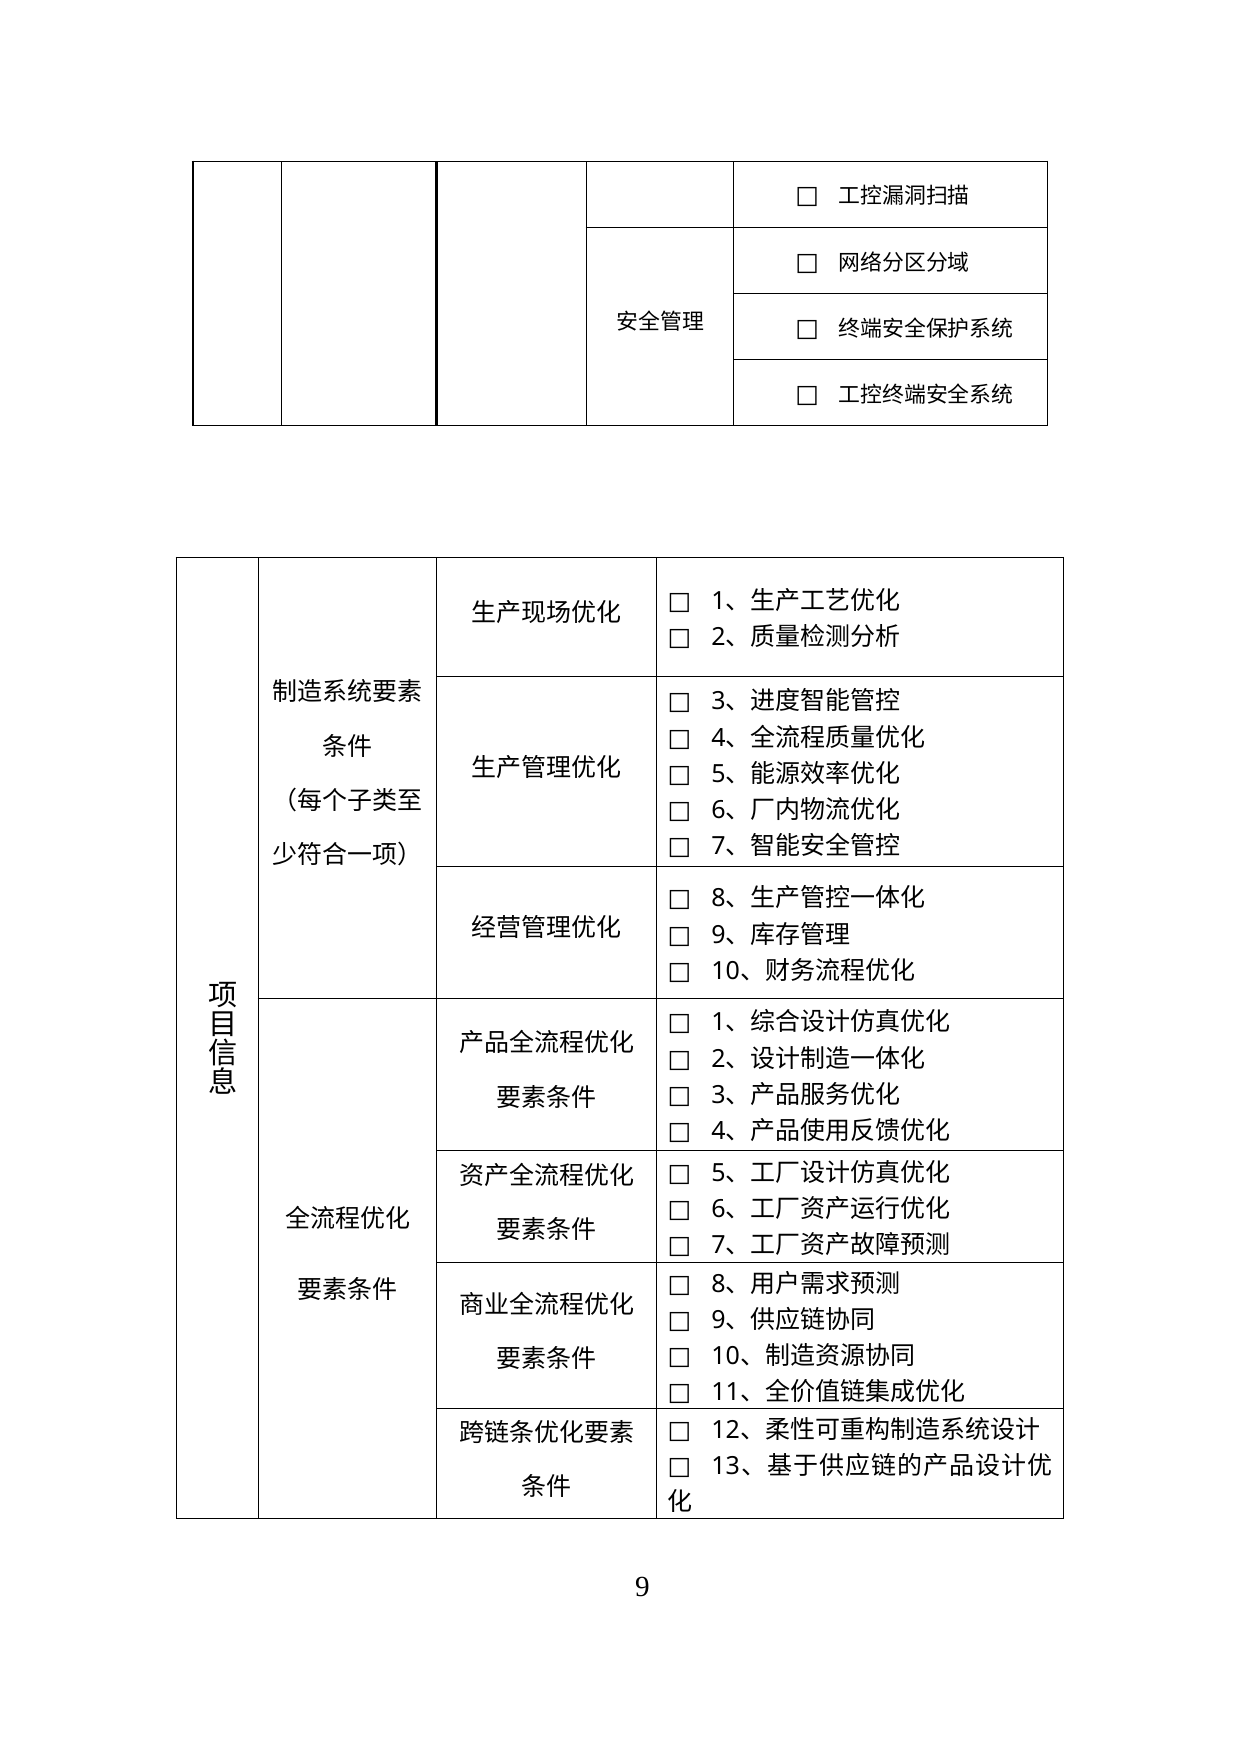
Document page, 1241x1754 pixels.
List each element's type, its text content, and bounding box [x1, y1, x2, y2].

table_cell 12、柔性可重构制造系统设计 13、基于供应链的产品设计优化 [657, 1409, 1063, 1518]
table_cell 商业全流程优化要素条件 [437, 1263, 656, 1408]
table_cell 5、工厂设计仿真优化 6、工厂资产运行优化 7、工厂资产故障预测 [657, 1151, 1063, 1262]
table_cell 生产管理优化 [437, 677, 656, 866]
table_cell 网络分区分域 [734, 228, 1047, 293]
table_header 项目信息 [177, 558, 258, 1518]
table_cell 8、生产管控一体化 9、库存管理 10、财务流程优化 [657, 867, 1063, 997]
table_cell 资产全流程优化要素条件 [437, 1151, 656, 1262]
table_cell 经营管理优化 [437, 867, 656, 997]
table_cell 终端安全保护系统 [734, 294, 1047, 359]
table_cell 8、用户需求预测 9、供应链协同 10、制造资源协同 11、全价值链集成优化 [657, 1263, 1063, 1408]
table_cell 工控终端安全系统 [734, 360, 1047, 425]
table_cell 全流程优化 要素条件 [259, 999, 436, 1518]
table_cell 工控漏洞扫描 [734, 162, 1047, 227]
table_cell 3、进度智能管控 4、全流程质量优化 5、能源效率优化 6、厂内物流优化 7、智能安全管控 [657, 677, 1063, 866]
table_header 制造系统要素条件 （每个子类至少符合一项） [259, 558, 436, 997]
table_cell 跨链条优化要素条件 [437, 1409, 656, 1518]
table_cell 1、综合设计仿真优化 2、设计制造一体化 3、产品服务优化 4、产品使用反馈优化 [657, 999, 1063, 1150]
table_cell 安全管理 [587, 228, 733, 425]
table_cell 产品全流程优化要素条件 [437, 999, 656, 1150]
table_header 生产现场优化 [437, 558, 656, 676]
table_header 1、生产工艺优化 2、质量检测分析 [657, 558, 1063, 676]
